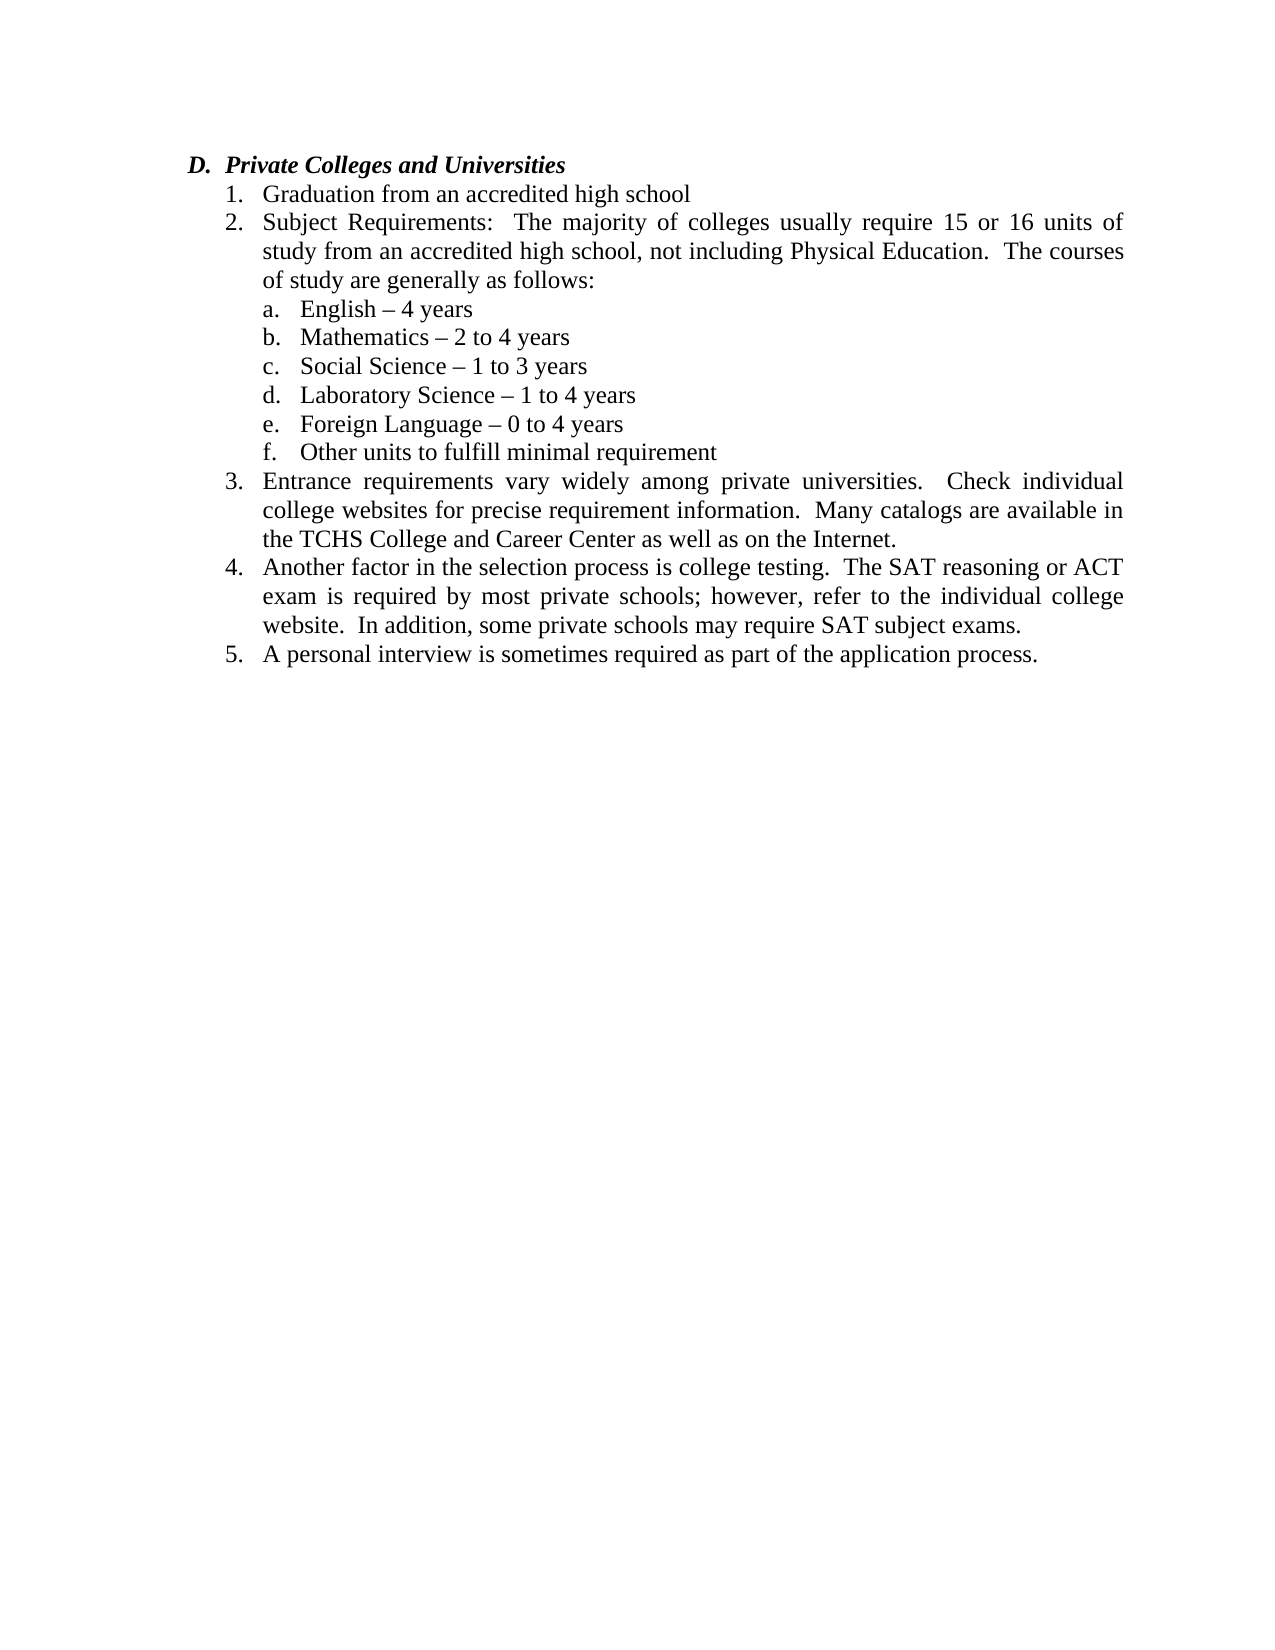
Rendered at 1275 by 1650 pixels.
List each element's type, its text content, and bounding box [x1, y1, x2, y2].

list Another factor in the selection process is college testing. The SAT reasoning or ACT exam is required by most private schools; however, refer to the individual college website. In addition, some private schools may require SAT subject exams. [225, 552, 1125, 639]
list Laboratory Science – 1 to 4 years [262, 380, 1125, 409]
list Subject Requirements: The majority of colleges usually require 15 or 16 units of study from an accredited high school, not including Physical Education. The courses of study are generally as follows: [225, 207, 1125, 294]
list Other units to fulfill minimal requirement [262, 437, 1125, 466]
list English – 4 years [262, 294, 1125, 322]
list A personal interview is sometimes required as part of the application process. [225, 639, 1125, 667]
subtitle Private Colleges and Universities [187, 150, 1125, 179]
list Foreign Language – 0 to 4 years [262, 409, 1125, 437]
list Mathematics – 2 to 4 years [262, 322, 1125, 351]
list Social Science – 1 to 3 years [262, 351, 1125, 380]
list Entrance requirements vary widely among private universities. Check individual college websites for precise requirement information. Many catalogs are available in the and as well as on the Internet. [225, 466, 1125, 552]
subtitle Graduation from an accredited high school [225, 179, 1125, 207]
